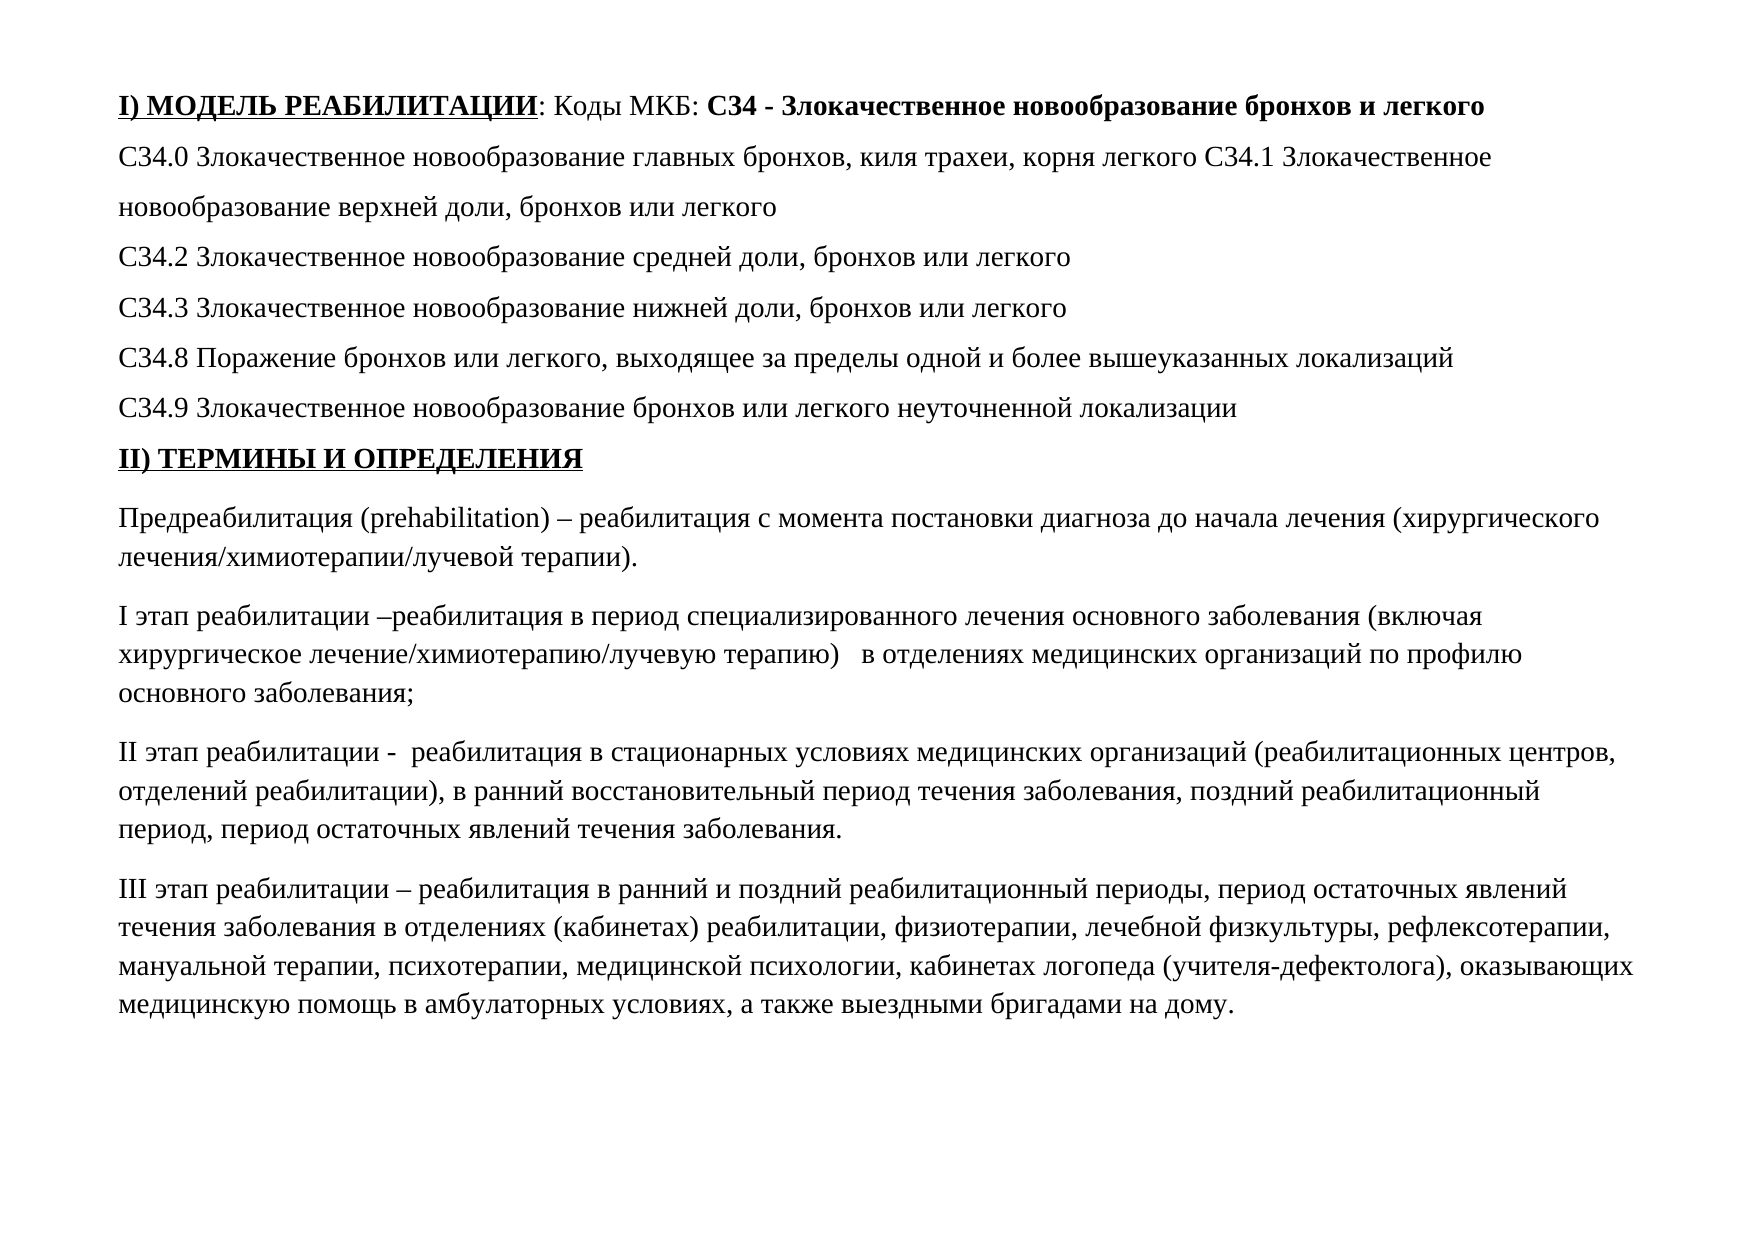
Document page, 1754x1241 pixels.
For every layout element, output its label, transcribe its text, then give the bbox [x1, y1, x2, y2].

text Предреабилитация (prehabilitation) – реабилитация с момента постановки диагноза до начала лечения (хирургического лечения/химиотерапии/лучевой терапии). [118, 500, 1636, 572]
text III этап реабилитации – реабилитация в ранний и поздний реабилитационный периоды, период остаточных явлений течения заболевания в отделениях (кабинетах) реабилитации, физиотерапии, лечебной физкультуры, рефлексотерапии, мануальной терапии, психотерапии, медицинской психологии, кабинетах логопеда (учителя-дефектолога), оказывающих медицинскую помощь в амбулаторных условиях, а также выездными бригадами на дому. [118, 871, 1636, 1020]
text C34.9 Злокачественное новообразование бронхов или легкого неуточненной локализации [118, 390, 1636, 424]
text C34.0 Злокачественное новообразование главных бронхов, киля трахеи, корня легкого C34.1 Злокачественное новообразование верхней доли, бронхов или легкого C34.2 Злокачественное новообразование средней доли, бронхов или легкого C34.3 Злокачественное новообразование нижней доли, бронхов или легкого [118, 139, 1636, 323]
text I) МОДЕЛЬ РЕАБИЛИТАЦИИ: Коды МКБ: C34 - Злокачественное новообразование бронхов и легкого [118, 88, 1636, 122]
text II) ТЕРМИНЫ И ОПРЕДЕЛЕНИЯ [118, 441, 1636, 474]
text II этап реабилитации - реабилитация в стационарных условиях медицинских организаций (реабилитационных центров, отделений реабилитации), в ранний восстановительный период течения заболевания, поздний реабилитационный период, период остаточных явлений течения заболевания. [118, 734, 1636, 845]
text C34.8 Поражение бронхов или легкого, выходящее за пределы одной и более вышеуказанных локализаций [118, 340, 1636, 374]
text I этап реабилитации –реабилитация в период специализированного лечения основного заболевания (включая хирургическое лечение/химиотерапию/лучевую терапию) в отделениях медицинских организаций по профилю основного заболевания; [118, 598, 1636, 709]
